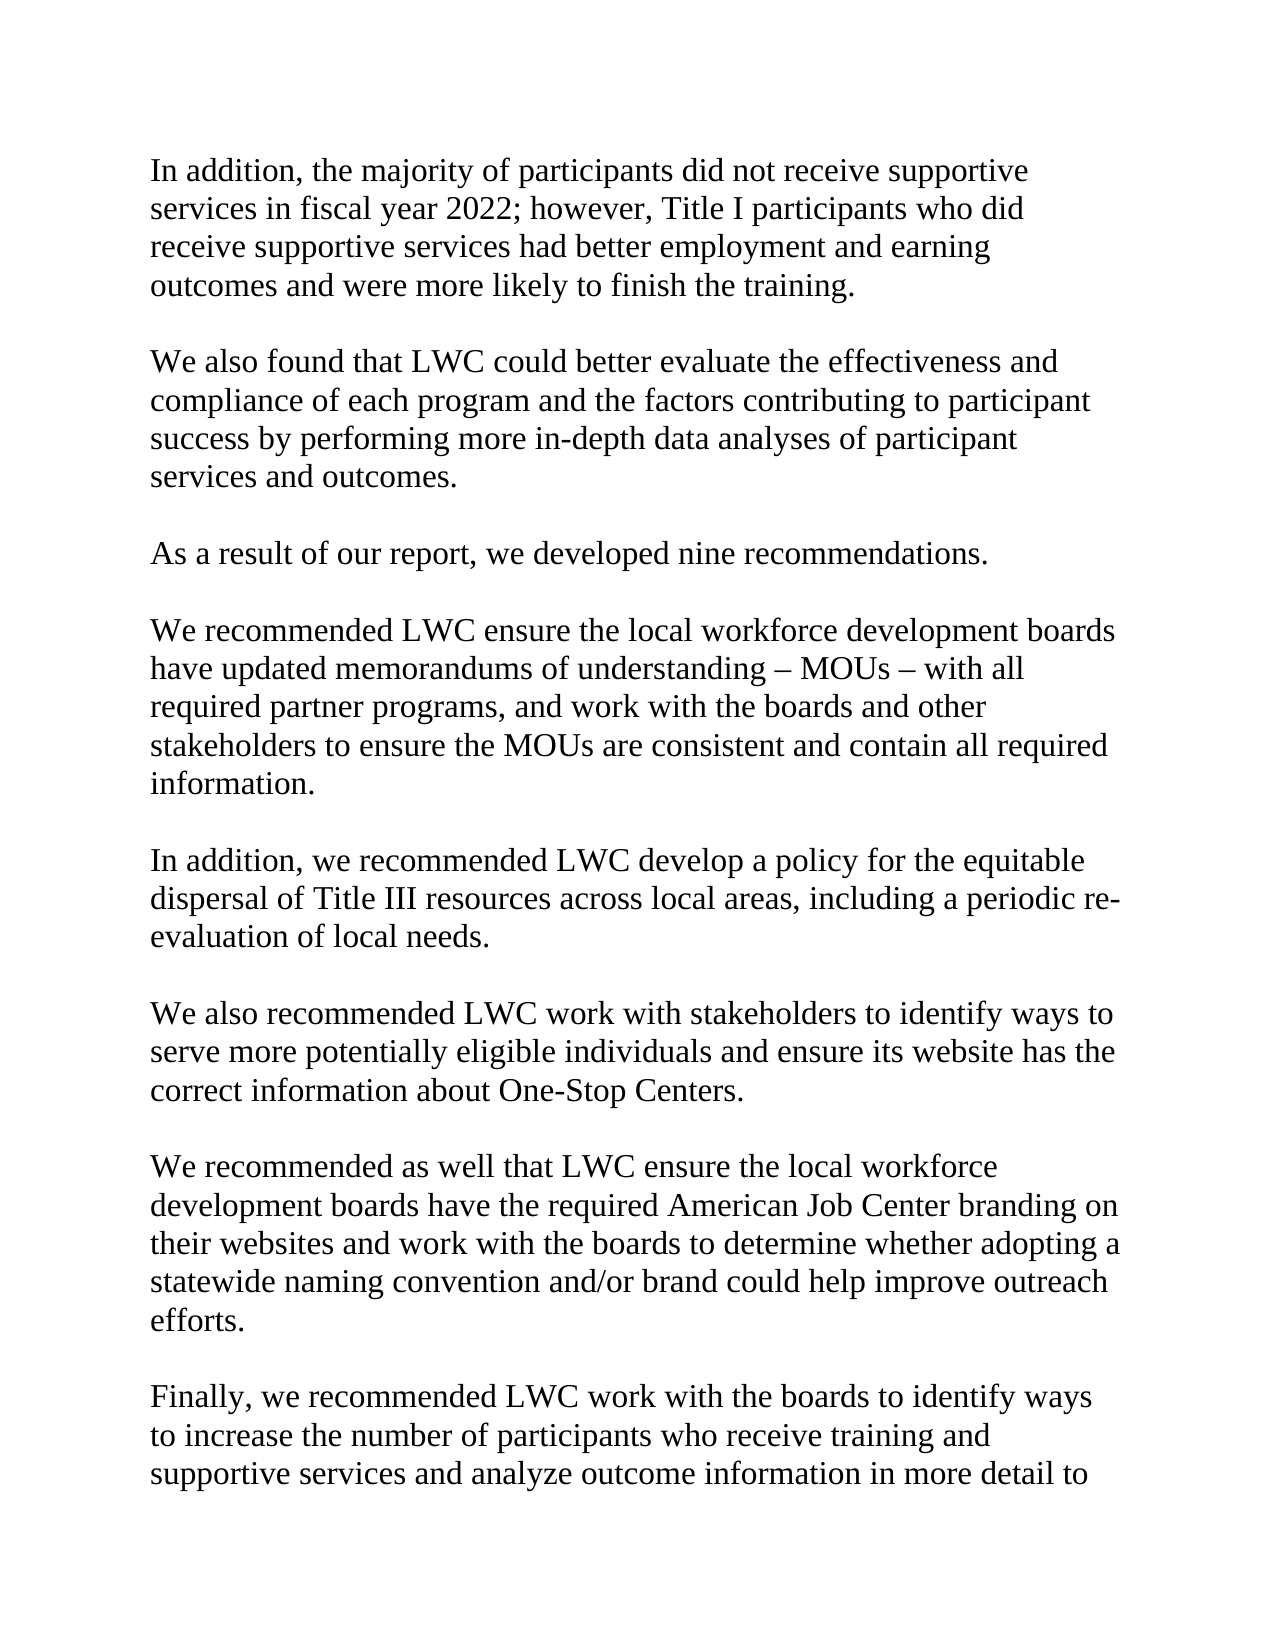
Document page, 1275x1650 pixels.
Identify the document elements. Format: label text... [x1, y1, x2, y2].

text We recommended LWC ensure the local workforce development boards have updated memorandums of understanding – MOUs – with all required partner programs, and work with the boards and other stakeholders to ensure the MOUs are consistent and contain all required information. [150, 610, 1125, 802]
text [150, 1377, 1125, 1492]
text We also recommended LWC work with stakeholders to identify ways to serve more potentially eligible individuals and ensure its website has the correct information about One-Stop Centers. [150, 993, 1125, 1108]
text In addition, we recommended LWC develop a policy for the equitable dispersal of Title III resources across local areas, including a periodic re-evaluation of local needs. [150, 840, 1125, 955]
text We recommended as well that LWC ensure the local workforce development boards have the required American Job Center branding on their websites and work with the boards to determine whether adopting a statewide naming convention and/or brand could help improve outreach efforts. [150, 1147, 1125, 1338]
text In addition, the majority of participants did not receive supportive services in fiscal year 2022; however, Title I participants who did receive supportive services had better employment and earning outcomes and were more likely to finish the training. [150, 150, 1125, 303]
text We also found that LWC could better evaluate the effectiveness and compliance of each program and the factors contributing to participant success by performing more in-depth data analyses of participant services and outcomes. [150, 342, 1125, 495]
text As a result of our report, we developed nine recommendations. [150, 533, 1125, 572]
